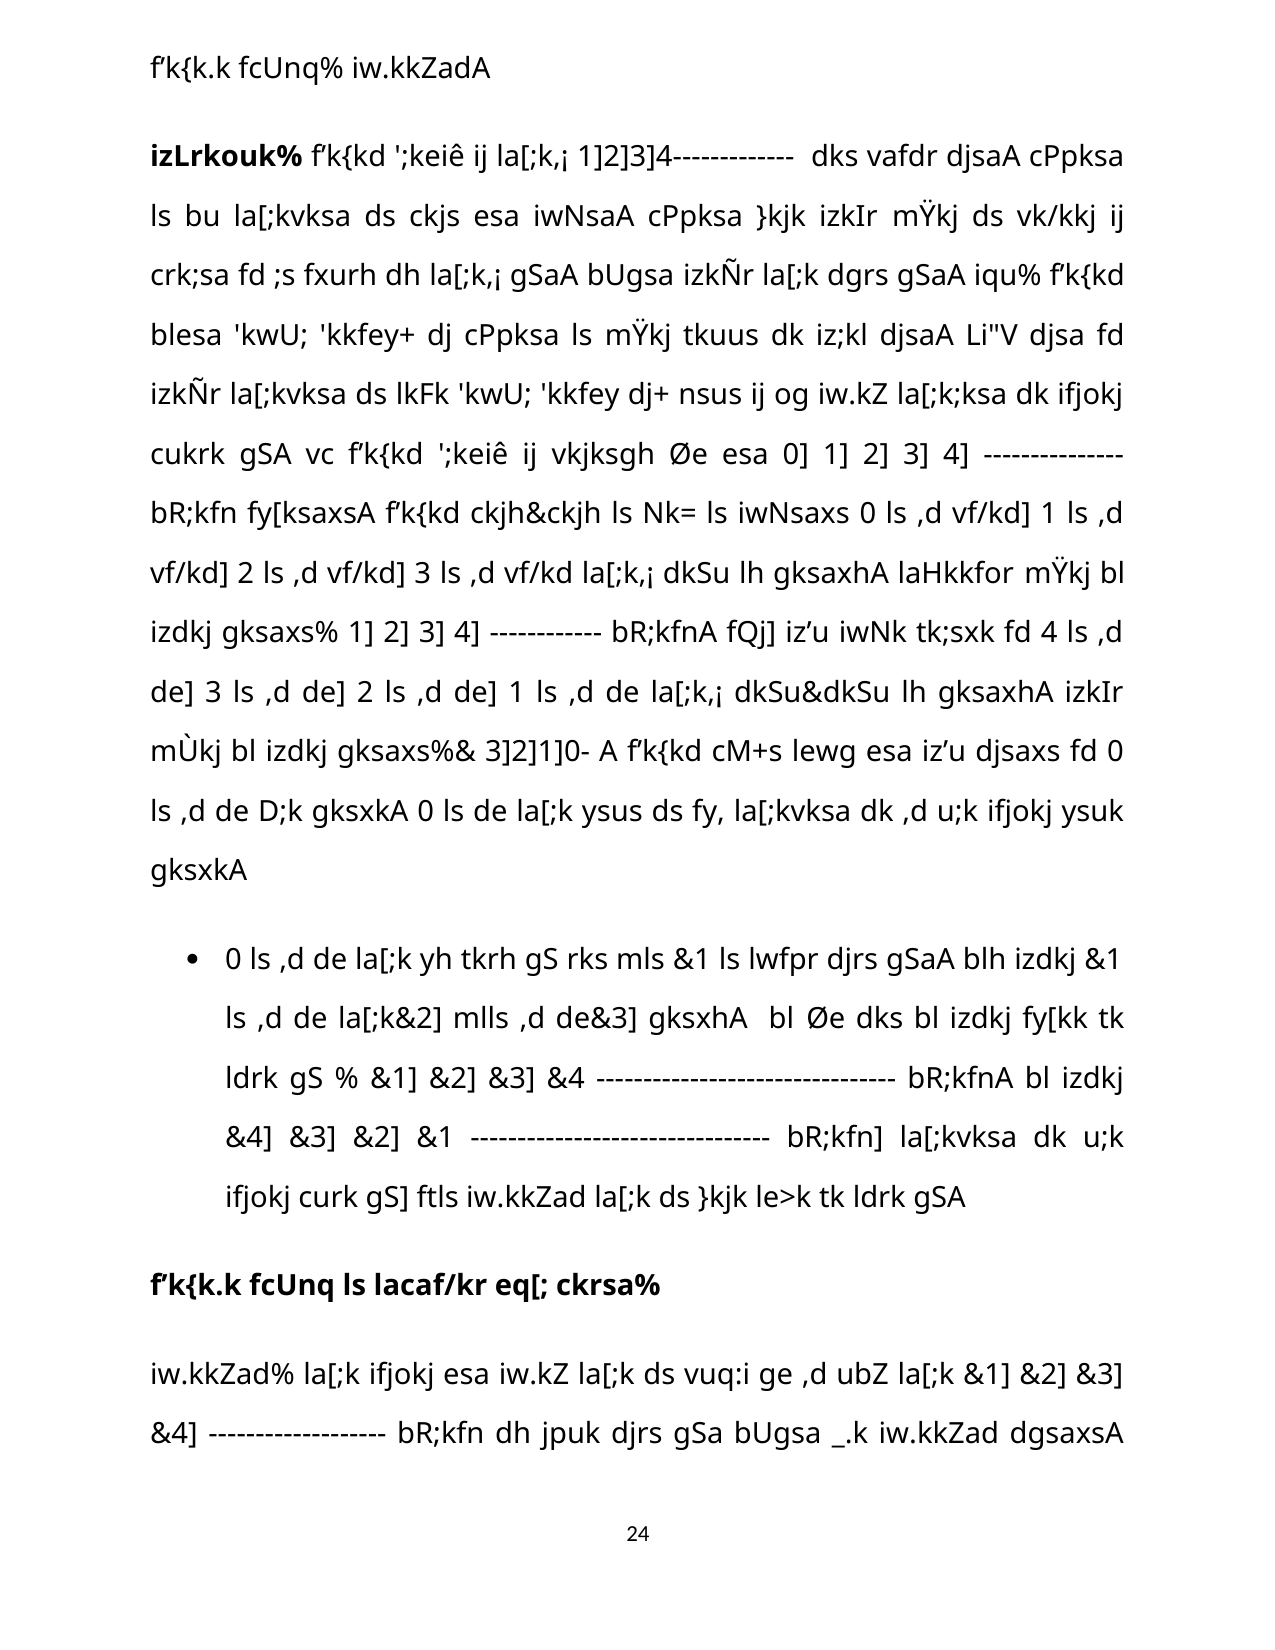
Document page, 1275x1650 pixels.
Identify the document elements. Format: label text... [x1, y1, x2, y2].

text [150, 1353, 1125, 1452]
list 0 ls ,d de la[;k yh tkrh gS rks mls &1 ls lwfpr djrs gSaA blh izdkj &1 ls ,d de la[;k&2] mlls ,d de&3] gksxhA bl Øe dks bl izdkj fy[kk tk ldrk gS % &1] &2] &3] &4 -------------------------------- bR;kfnA bl izdkj &4] &3] &2] &1 -------------------------------- bR;kfn] la[;kvksa dk u;k ifjokj curk gS] ftls iw.kkZad la[;k ds }kjk le>k tk ldrk gSA [187, 938, 1125, 1216]
text f’k{k.k fcUnq ls lacaf/kr eq[; ckrsa% [150, 1264, 1125, 1304]
text f’k{k.k fcUnq% iw.kkZadA [150, 47, 1125, 87]
text izLrkouk% f’k{kd ';keiê ij la[;k,¡ 1]2]3]4------------- dks vafdr djsaA cPpksa ls bu la[;kvksa ds ckjs esa iwNsaA cPpksa }kjk izkIr mŸkj ds vk/kkj ij crk;sa fd ;s fxurh dh la[;k,¡ gSaA bUgsa izkÑr la[;k dgrs gSaA iqu% f’k{kd blesa 'kwU; 'kkfey+ dj cPpksa ls mŸkj tkuus dk iz;kl djsaA Li"V djsa fd izkÑr la[;kvksa ds lkFk 'kwU; 'kkfey dj+ nsus ij og iw.kZ la[;k;ksa dk ifjokj cukrk gSA vc f’k{kd ';keiê ij vkjksgh Øe esa 0] 1] 2] 3] 4] --------------- bR;kfn fy[ksaxsA f’k{kd ckjh&ckjh ls Nk= ls iwNsaxs 0 ls ,d vf/kd] 1 ls ,d vf/kd] 2 ls ,d vf/kd] 3 ls ,d vf/kd la[;k,¡ dkSu lh gksaxhA laHkkfor mŸkj bl izdkj gksaxs% 1] 2] 3] 4] ------------ bR;kfnA fQj] iz’u iwNk tk;sxk fd 4 ls ,d de] 3 ls ,d de] 2 ls ,d de] 1 ls ,d de la[;k,¡ dkSu&dkSu lh gksaxhA izkIr mÙkj bl izdkj gksaxs%& 3]2]1]0- A f’k{kd cM+s lewg esa iz’u djsaxs fd 0 ls ,d de D;k gksxkA 0 ls de la[;k ysus ds fy, la[;kvksa dk ,d u;k ifjokj ysuk gksxkA [150, 136, 1125, 889]
